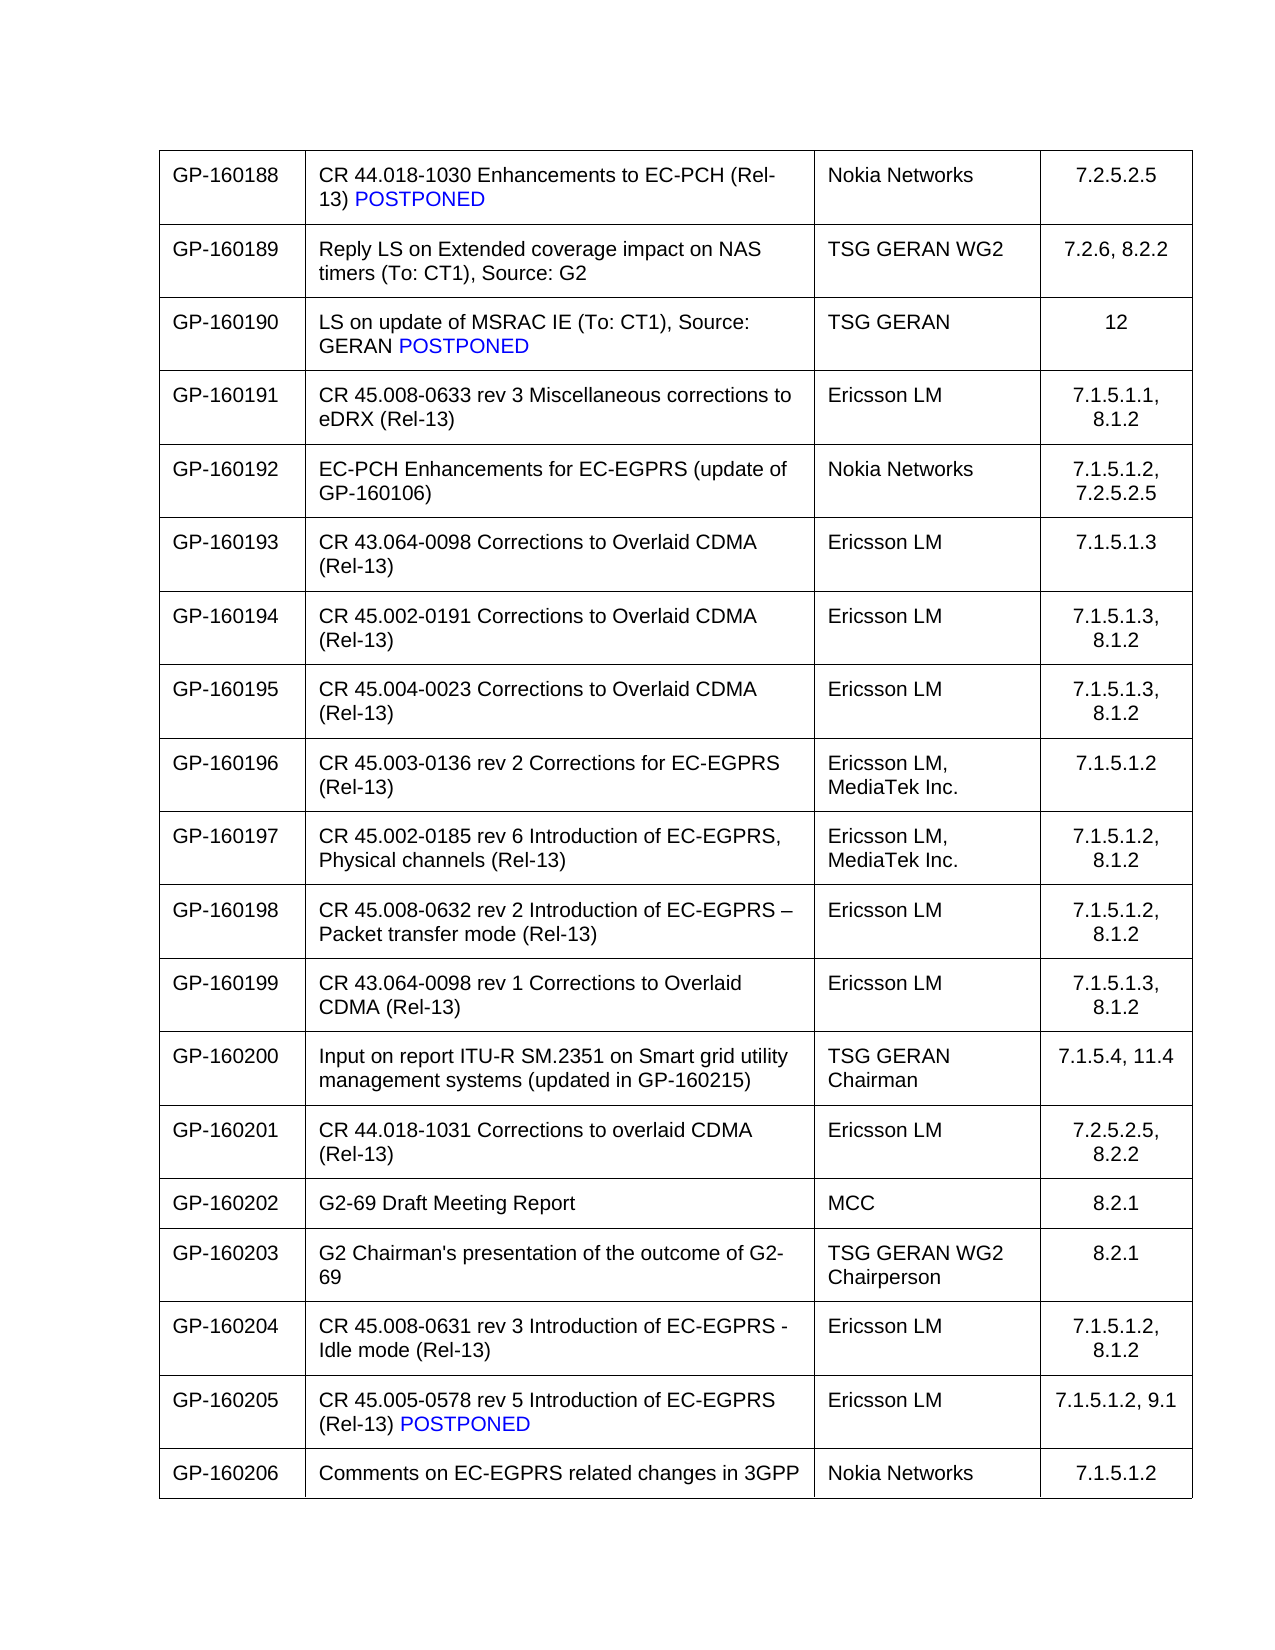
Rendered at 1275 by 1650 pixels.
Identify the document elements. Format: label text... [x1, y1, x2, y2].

table_cell GP-160206 [160, 1449, 305, 1497]
table_cell 7.1.5.1.3, 8.1.2 [1041, 959, 1192, 1031]
table_cell TSG GERAN [815, 298, 1040, 370]
table_cell Input on report ITU-R SM.2351 on Smart grid utility management systems (updated in GP-160215) [306, 1032, 814, 1105]
table_cell Reply LS on Extended coverage impact on NAS timers (To: CT1), Source: G2 [306, 225, 814, 297]
table_cell Ericsson LM, MediaTek Inc. [815, 812, 1040, 884]
table_cell 7.1.5.1.3 [1041, 518, 1192, 591]
table_cell 7.1.5.1.1, 8.1.2 [1041, 371, 1192, 444]
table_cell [306, 1449, 814, 1497]
table_cell CR 44.018-1030 Enhancements to EC-PCH (Rel-13) POSTPONED [306, 151, 814, 223]
table_cell CR 45.002-0185 rev 6 Introduction of EC-EGPRS, Physical channels (Rel-13) [306, 812, 814, 884]
table_cell GP-160203 [160, 1229, 305, 1301]
table_cell CR 45.005-0578 rev 5 Introduction of EC-EGPRS (Rel-13) POSTPONED [306, 1376, 814, 1448]
table_cell GP-160202 [160, 1179, 305, 1228]
table_cell GP-160193 [160, 518, 305, 591]
table_cell Ericsson LM [815, 518, 1040, 591]
table_cell Ericsson LM [815, 665, 1040, 737]
table_cell EC-PCH Enhancements for EC-EGPRS (update of GP-160106) [306, 445, 814, 517]
table_cell MCC [815, 1179, 1040, 1228]
table_cell 7.2.6, 8.2.2 [1041, 225, 1192, 297]
table_cell 7.1.5.1.3, 8.1.2 [1041, 665, 1192, 737]
table_cell 7.2.5.2.5, 8.2.2 [1041, 1106, 1192, 1178]
table_cell TSG GERAN WG2 [815, 225, 1040, 297]
table_cell GP-160198 [160, 885, 305, 958]
table_cell Nokia Networks [815, 1449, 1040, 1497]
table_cell CR 45.002-0191 Corrections to Overlaid CDMA (Rel-13) [306, 592, 814, 664]
table_cell CR 45.003-0136 rev 2 Corrections for EC-EGPRS (Rel-13) [306, 739, 814, 811]
table_cell CR 44.018-1031 Corrections to overlaid CDMA (Rel-13) [306, 1106, 814, 1178]
table_cell 7.1.5.1.2, 8.1.2 [1041, 812, 1192, 884]
table_cell LS on update of MSRAC IE (To: CT1), Source: GERAN POSTPONED [306, 298, 814, 370]
table_cell GP-160195 [160, 665, 305, 737]
table_cell Nokia Networks [815, 445, 1040, 517]
table_cell GP-160197 [160, 812, 305, 884]
table_cell 7.1.5.1.2 [1041, 739, 1192, 811]
table_cell Nokia Networks [815, 151, 1040, 223]
table_cell 7.2.5.2.5 [1041, 151, 1192, 223]
table_cell Ericsson LM [815, 959, 1040, 1031]
table_cell 8.2.1 [1041, 1179, 1192, 1228]
table_cell Ericsson LM [815, 1302, 1040, 1374]
table_cell GP-160196 [160, 739, 305, 811]
table_cell 7.1.5.1.3, 8.1.2 [1041, 592, 1192, 664]
table_cell G2-69 Draft Meeting Report [306, 1179, 814, 1228]
table_cell 7.1.5.4, 11.4 [1041, 1032, 1192, 1105]
table_cell CR 45.008-0632 rev 2 Introduction of EC-EGPRS – Packet transfer mode (Rel-13) [306, 885, 814, 958]
table_cell TSG GERAN WG2 Chairperson [815, 1229, 1040, 1301]
table_cell CR 43.064-0098 rev 1 Corrections to Overlaid CDMA (Rel-13) [306, 959, 814, 1031]
table_cell GP-160205 [160, 1376, 305, 1448]
table_cell Ericsson LM, MediaTek Inc. [815, 739, 1040, 811]
table_cell Ericsson LM [815, 371, 1040, 444]
table_cell GP-160188 [160, 151, 305, 223]
table_cell CR 45.008-0633 rev 3 Miscellaneous corrections to eDRX (Rel-13) [306, 371, 814, 444]
table_cell 12 [1041, 298, 1192, 370]
table_cell Ericsson LM [815, 592, 1040, 664]
table_cell TSG GERAN Chairman [815, 1032, 1040, 1105]
table_cell Ericsson LM [815, 1106, 1040, 1178]
table_cell 8.2.1 [1041, 1229, 1192, 1301]
table_cell 7.1.5.1.2, 8.1.2 [1041, 1302, 1192, 1374]
table_cell GP-160200 [160, 1032, 305, 1105]
table_cell GP-160199 [160, 959, 305, 1031]
table_cell 7.1.5.1.2 [1041, 1449, 1192, 1497]
table_cell CR 45.008-0631 rev 3 Introduction of EC-EGPRS - Idle mode (Rel-13) [306, 1302, 814, 1374]
table_cell GP-160189 [160, 225, 305, 297]
table_cell Ericsson LM [815, 1376, 1040, 1448]
table_cell GP-160201 [160, 1106, 305, 1178]
table_cell GP-160194 [160, 592, 305, 664]
table_cell GP-160190 [160, 298, 305, 370]
table_cell 7.1.5.1.2, 8.1.2 [1041, 885, 1192, 958]
table_cell G2 Chairman's presentation of the outcome of G2-69 [306, 1229, 814, 1301]
table_cell GP-160192 [160, 445, 305, 517]
table_cell GP-160191 [160, 371, 305, 444]
table_cell 7.1.5.1.2, 7.2.5.2.5 [1041, 445, 1192, 517]
table_cell GP-160204 [160, 1302, 305, 1374]
table_cell CR 45.004-0023 Corrections to Overlaid CDMA (Rel-13) [306, 665, 814, 737]
table_cell Ericsson LM [815, 885, 1040, 958]
table_cell 7.1.5.1.2, 9.1 [1041, 1376, 1192, 1448]
table_cell CR 43.064-0098 Corrections to Overlaid CDMA (Rel-13) [306, 518, 814, 591]
